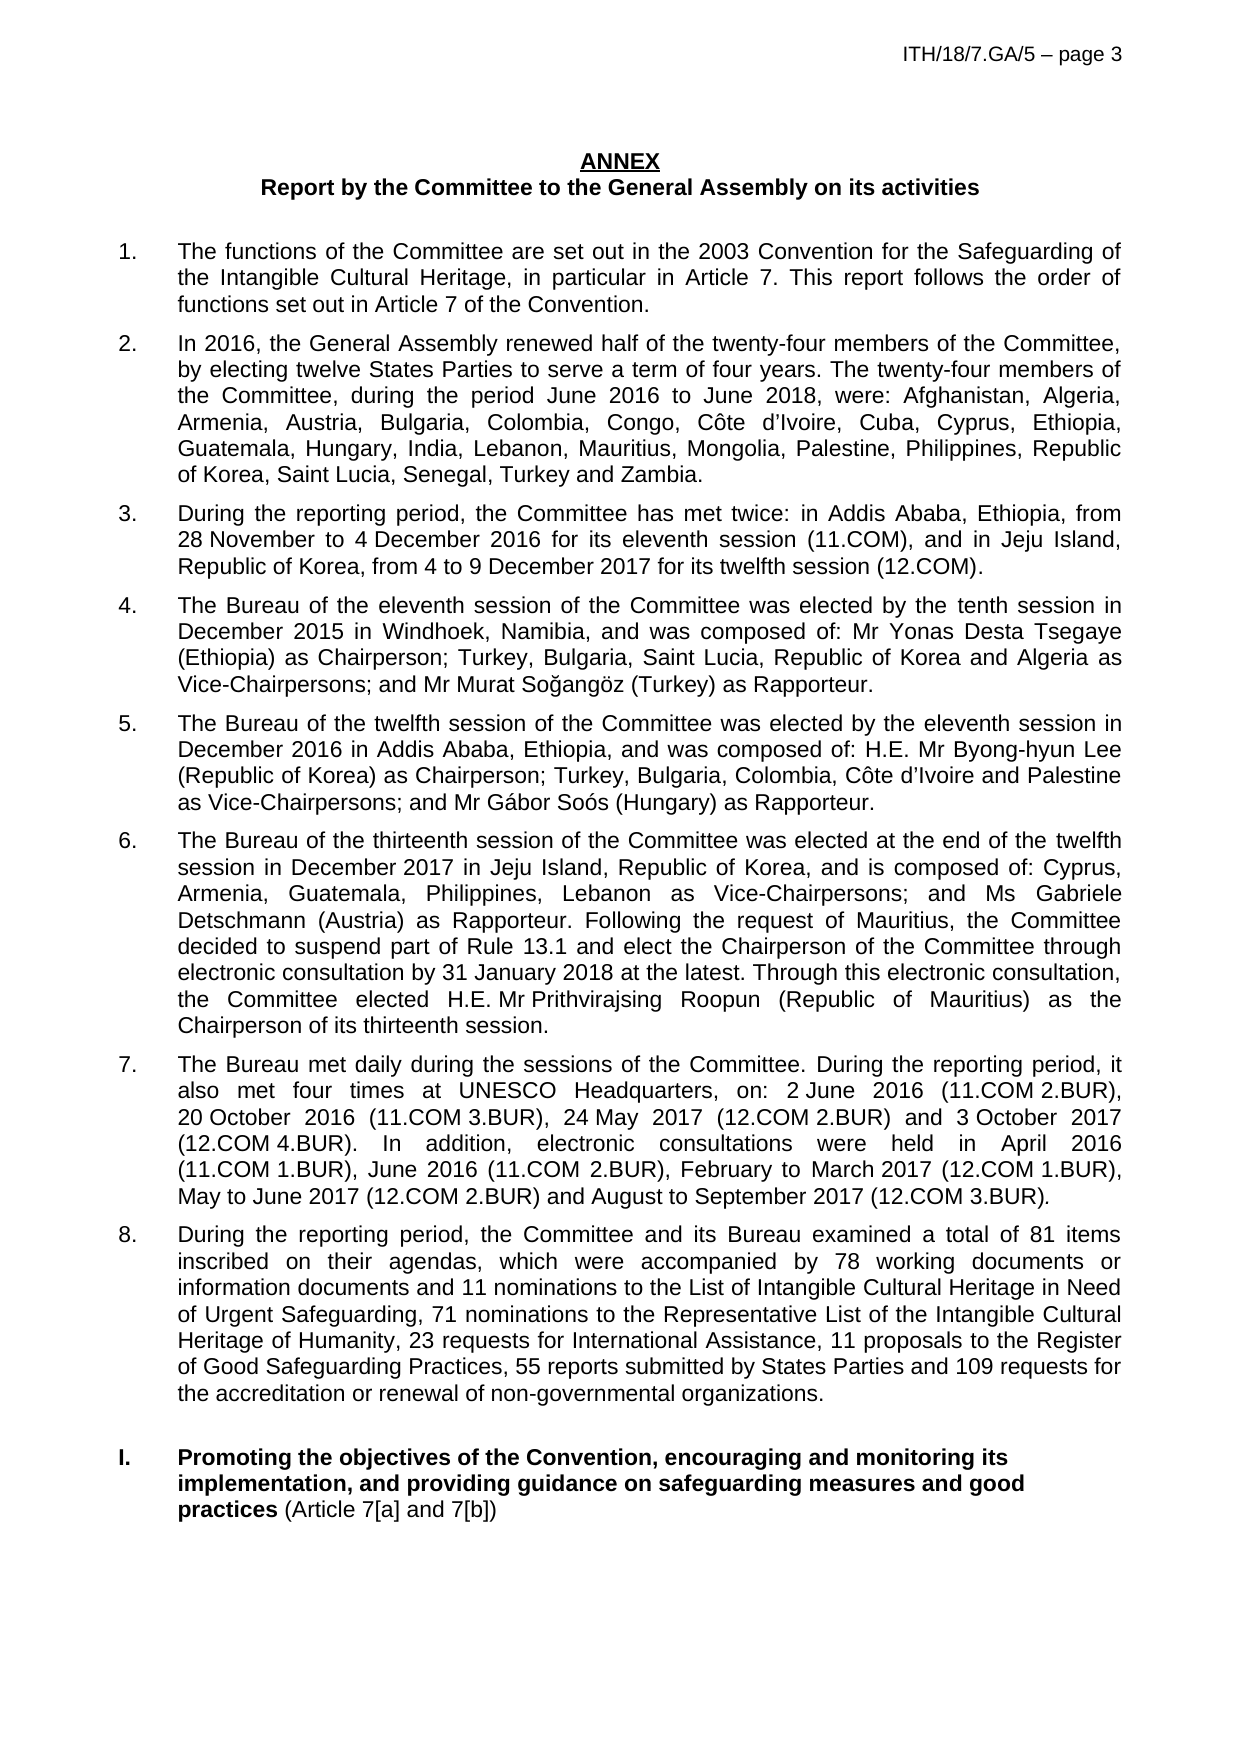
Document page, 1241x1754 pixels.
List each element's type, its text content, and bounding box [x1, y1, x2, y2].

list The Bureau of the eleventh session of the Committee was elected by the tenth session in December 2015 in Windhoek, Namibia, and was composed of: Mr Yonas Desta Tsegaye (Ethiopia) as Chairperson; Turkey, Bulgaria, Saint Lucia, Republic of Korea and Algeria as Vice-Chairpersons; and Mr Murat Soğangöz (Turkey) as Rapporteur. [118, 592, 1122, 697]
list In 2016, the General Assembly renewed half of the twenty-four members of the Committee, by electing twelve States Parties to serve a term of four years. The twenty-four members of the Committee, during the period June 2016 to June 2018, were: Afghanistan, Algeria, Armenia, Austria, Bulgaria, Colombia, Congo, Côte d’Ivoire, Cuba, Cyprus, Ethiopia, Guatemala, Hungary, India, Lebanon, Mauritius, Mongolia, Palestine, Philippines, Republic of Korea, Saint Lucia, Senegal, Turkey and Zambia. [118, 329, 1122, 488]
text Report by the Committee to the General Assembly on its activities [118, 174, 1122, 200]
list The Bureau of the twelfth session of the Committee was elected by the eleventh session in December 2016 in Addis Ababa, Ethiopia, and was composed of: H.E. Mr Byong-hyun Lee (Republic of Korea) as Chairperson; Turkey, Bulgaria, Colombia, Côte d’Ivoire and Palestine as Vice-Chairpersons; and Mr Gábor Soós (Hungary) as Rapporteur. [118, 709, 1122, 815]
list During the reporting period, the Committee and its Bureau examined a total of 81 items inscribed on their agendas, which were accompanied by 78 working documents or information documents and 11 nominations to the List of Intangible Cultural Heritage in Need of Urgent Safeguarding, 71 nominations to the Representative List of the Intangible Cultural Heritage of Humanity, 23 requests for International Assistance, 11 proposals to the Register of Good Safeguarding Practices, 55 reports submitted by States Parties and 109 requests for the accreditation or renewal of non-governmental organizations. [118, 1221, 1122, 1406]
list The Bureau met daily during the sessions of the Committee. During the reporting period, it also met four times at UNESCO Headquarters, on: 2 June 2016 (11.COM 2.BUR), 20 October 2016 (11.COM 3.BUR), 24 May 2017 (12.COM 2.BUR) and 3 October 2017 (12.COM 4.BUR). In addition, electronic consultations were held in April 2016 (11.COM 1.BUR), June 2016 (11.COM 2.BUR), February to March 2017 (12.COM 1.BUR), May to June 2017 (12.COM 2.BUR) and August to September 2017 (12.COM 3.BUR). [118, 1051, 1122, 1209]
list The Bureau of the thirteenth session of the Committee was elected at the end of the twelfth session in December 2017 in Jeju Island, Republic of Korea, and is composed of: Cyprus, Armenia, Guatemala, Philippines, Lebanon as Vice-Chairpersons; and Ms Gabriele Detschmann (Austria) as Rapporteur. Following the request of Mauritius, the Committee decided to suspend part of Rule 13.1 and elect the Chairperson of the Committee through electronic consultation by 31 January 2018 at the latest. Through this electronic consultation, the Committee elected H.E. Mr Prithvirajsing Roopun (Republic of Mauritius) as the Chairperson of its thirteenth session. [118, 827, 1122, 1038]
list Promoting the objectives of the Convention, encouraging and monitoring its implementation, and providing guidance on safeguarding measures and good practices (Article 7[a] and 7[b]) [118, 1443, 1122, 1522]
text ANNEX [118, 148, 1122, 174]
list During the reporting period, the Committee has met twice: in Addis Ababa, Ethiopia, from 28 November to 4 December 2016 for its eleventh session (11.COM), and in Jeju Island, Republic of Korea, from 4 to 9 December 2017 for its twelfth session (12.COM). [118, 500, 1122, 579]
list The functions of the Committee are set out in the 2003 Convention for the Safeguarding of the Intangible Cultural Heritage, in particular in Article 7. This report follows the order of functions set out in Article 7 of the Convention. [118, 238, 1122, 317]
